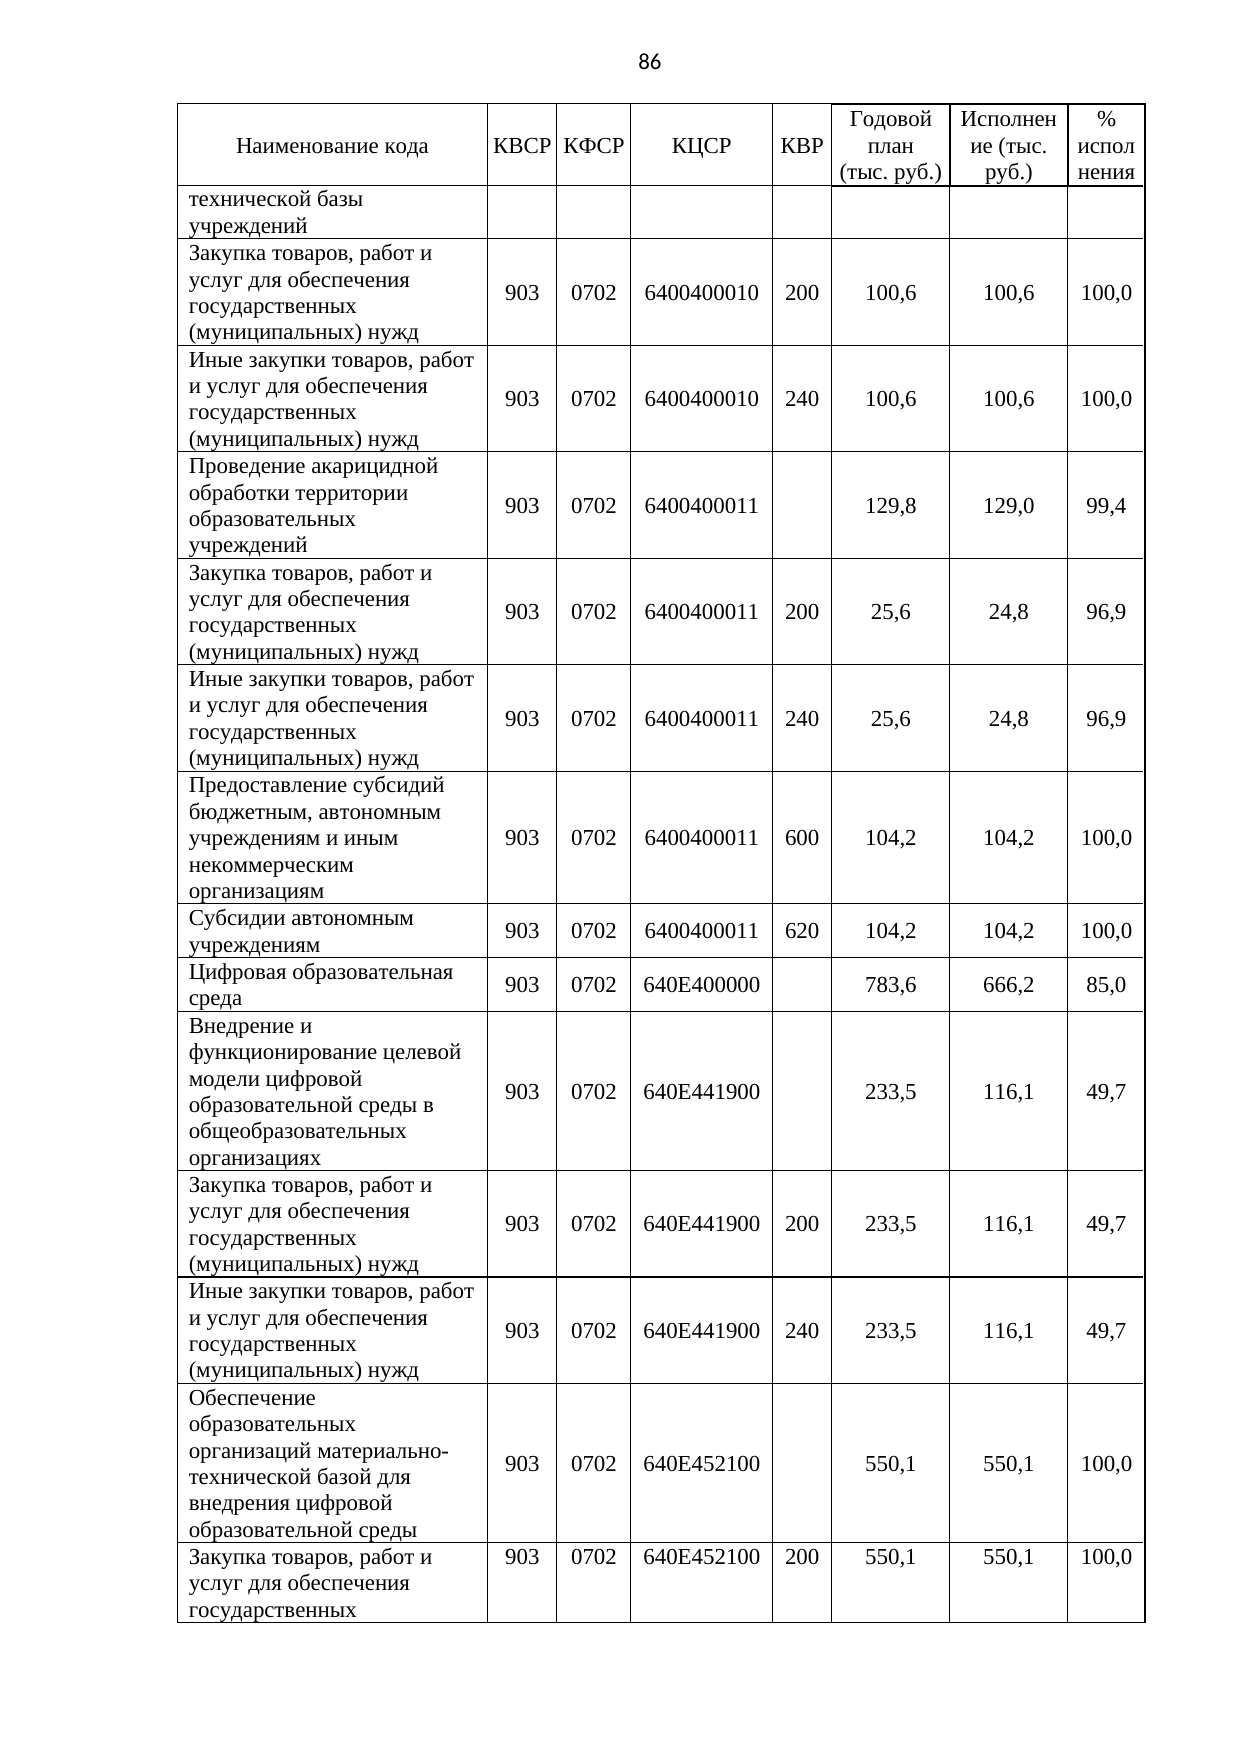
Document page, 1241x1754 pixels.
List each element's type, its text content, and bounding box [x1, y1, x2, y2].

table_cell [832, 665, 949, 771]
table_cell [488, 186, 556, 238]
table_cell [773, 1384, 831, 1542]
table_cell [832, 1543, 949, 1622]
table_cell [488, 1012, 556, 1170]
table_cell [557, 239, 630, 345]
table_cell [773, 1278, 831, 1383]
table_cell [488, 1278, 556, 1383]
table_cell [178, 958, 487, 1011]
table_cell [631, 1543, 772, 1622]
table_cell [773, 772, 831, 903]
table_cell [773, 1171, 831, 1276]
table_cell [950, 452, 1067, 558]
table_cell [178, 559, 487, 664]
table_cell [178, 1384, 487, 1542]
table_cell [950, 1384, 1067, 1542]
table_header КВСР [488, 104, 556, 184]
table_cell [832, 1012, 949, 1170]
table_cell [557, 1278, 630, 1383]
table_header КФСР [557, 104, 630, 184]
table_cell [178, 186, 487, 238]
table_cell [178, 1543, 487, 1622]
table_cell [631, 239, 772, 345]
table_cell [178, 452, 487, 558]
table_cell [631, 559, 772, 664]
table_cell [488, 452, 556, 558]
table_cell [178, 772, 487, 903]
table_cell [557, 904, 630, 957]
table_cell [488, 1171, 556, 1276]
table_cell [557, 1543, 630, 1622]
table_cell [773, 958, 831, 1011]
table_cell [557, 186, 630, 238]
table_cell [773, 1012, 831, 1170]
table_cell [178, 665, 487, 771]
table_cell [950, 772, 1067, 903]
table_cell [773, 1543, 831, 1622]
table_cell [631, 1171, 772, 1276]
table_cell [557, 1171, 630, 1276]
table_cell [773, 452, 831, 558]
table_header КВР [773, 104, 831, 184]
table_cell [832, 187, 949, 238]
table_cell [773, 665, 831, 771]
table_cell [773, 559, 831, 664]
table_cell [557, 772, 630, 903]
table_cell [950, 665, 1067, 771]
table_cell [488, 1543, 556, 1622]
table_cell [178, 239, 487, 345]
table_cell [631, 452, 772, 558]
table_header Наименование кода [178, 104, 487, 184]
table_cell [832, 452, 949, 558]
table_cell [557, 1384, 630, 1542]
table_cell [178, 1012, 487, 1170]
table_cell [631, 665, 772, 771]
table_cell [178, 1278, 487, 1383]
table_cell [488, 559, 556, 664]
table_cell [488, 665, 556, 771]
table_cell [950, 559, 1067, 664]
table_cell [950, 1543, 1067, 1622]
table_header КЦСР [631, 104, 772, 184]
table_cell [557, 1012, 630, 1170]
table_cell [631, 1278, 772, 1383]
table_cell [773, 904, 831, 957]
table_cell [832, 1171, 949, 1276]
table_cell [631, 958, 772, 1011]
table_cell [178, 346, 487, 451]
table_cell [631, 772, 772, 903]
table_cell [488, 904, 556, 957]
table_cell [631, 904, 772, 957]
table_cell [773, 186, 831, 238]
table_header Годовой план (тыс. руб.) [832, 105, 949, 184]
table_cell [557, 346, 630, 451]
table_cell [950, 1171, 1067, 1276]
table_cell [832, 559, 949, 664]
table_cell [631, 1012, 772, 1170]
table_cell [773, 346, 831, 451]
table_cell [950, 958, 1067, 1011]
table_header Исполнение (тыс. руб.) [951, 105, 1067, 184]
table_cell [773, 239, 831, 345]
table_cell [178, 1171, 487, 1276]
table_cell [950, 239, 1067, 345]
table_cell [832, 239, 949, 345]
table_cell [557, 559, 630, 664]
table_header % исполнения [1069, 105, 1144, 184]
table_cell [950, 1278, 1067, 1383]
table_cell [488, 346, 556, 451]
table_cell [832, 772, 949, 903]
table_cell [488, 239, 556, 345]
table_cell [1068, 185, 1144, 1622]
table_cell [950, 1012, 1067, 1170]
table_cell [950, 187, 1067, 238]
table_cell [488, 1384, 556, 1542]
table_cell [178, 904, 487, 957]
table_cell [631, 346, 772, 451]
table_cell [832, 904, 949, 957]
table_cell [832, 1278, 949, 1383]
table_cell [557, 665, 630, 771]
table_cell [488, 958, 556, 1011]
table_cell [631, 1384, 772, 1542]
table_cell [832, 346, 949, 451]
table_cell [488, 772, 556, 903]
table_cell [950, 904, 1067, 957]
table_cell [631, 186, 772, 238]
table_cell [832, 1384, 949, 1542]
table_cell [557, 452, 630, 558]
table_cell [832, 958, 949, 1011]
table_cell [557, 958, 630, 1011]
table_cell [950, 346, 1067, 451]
